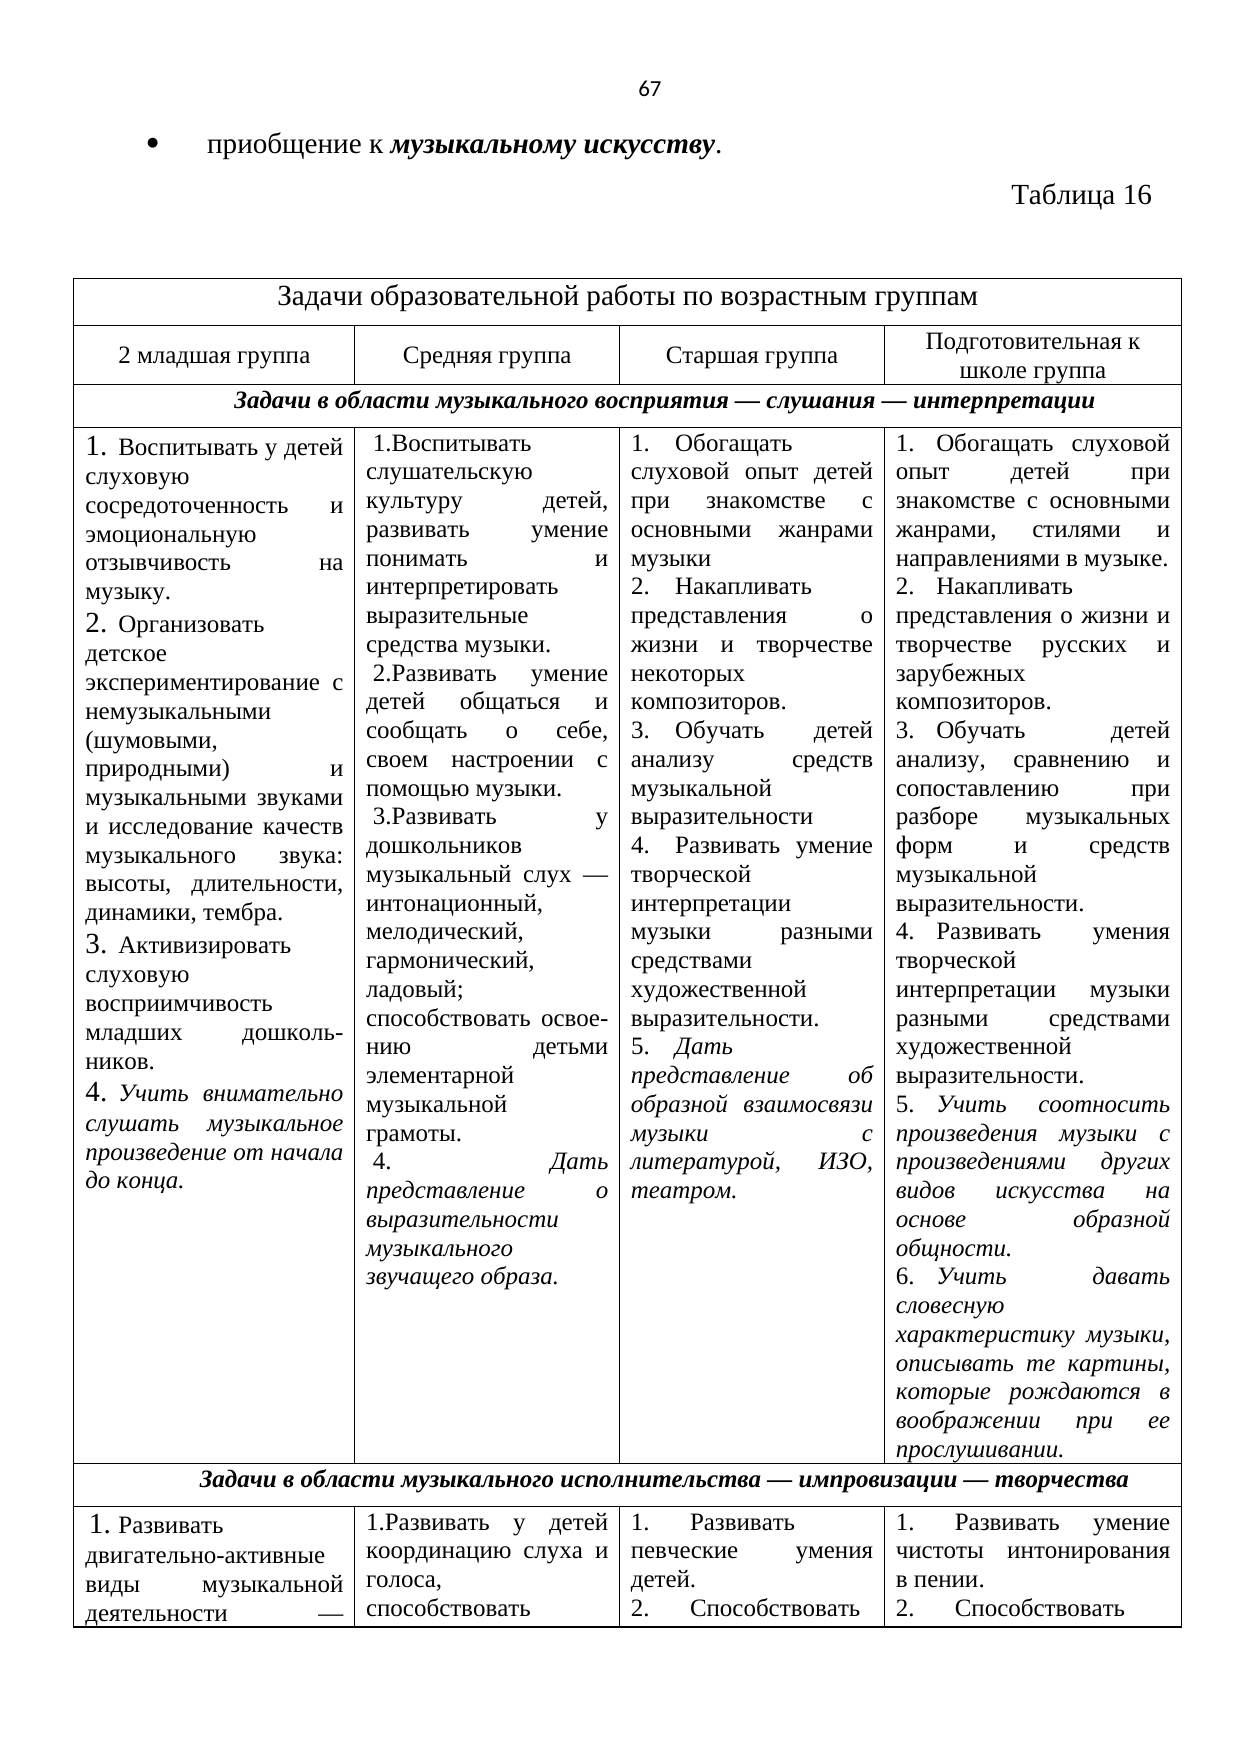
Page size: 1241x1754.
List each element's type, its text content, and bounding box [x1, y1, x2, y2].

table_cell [355, 1507, 619, 1626]
table_cell Воспитывать у детей слуховую сосредоточенность и эмоциональную отзывчивость на музыку. Организовать детское экспериментирование с немузыкальными (шумовыми, природными) и музыкальными звуками и исследование качеств музыкального звука: высоты, длительности, динамики, тембра. Активизировать слуховую восприимчивость младших дошкольников. Учить внимательно слушать музыкальное произведение от начала до конца. [74, 428, 354, 1463]
table_cell Задачи в области музыкального исполнительства — импровизации — творчества [74, 1464, 1181, 1506]
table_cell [885, 1507, 1181, 1626]
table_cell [620, 1507, 884, 1626]
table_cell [74, 1507, 354, 1626]
table_cell Подготовительная к школе группа [885, 326, 1181, 384]
table_cell 1.Воспитывать слушательскую культуру детей, развивать умение понимать и интерпретировать выразительные средства музыки. 2.Развивать умение детей общаться и сообщать о себе, своем настроении с помощью музыки. 3.Развивать у дошкольников музыкальный слух — интонационный, мелодический, гармонический, ладовый; способствовать освоению детьми элементарной музыкальной грамоты. 4. Дать представление о выразительности музыкального звучащего образа. [355, 428, 619, 1463]
text Таблица 16 [148, 177, 1152, 210]
table_cell Средняя группа [355, 326, 619, 384]
table_cell Задачи в области музыкального восприятия — слушания — интерпретации [74, 385, 1181, 427]
table_cell 2 младшая группа [74, 326, 354, 384]
table_cell Обогащать слуховой опыт детей при знакомстве с основными жанрами, стилями и направлениями в музыке. Накапливать представления о жизни и творчестве русских и зарубежных композиторов. Обучать детей анализу, сравнению и сопоставлению при разборе музыкальных форм и средств музыкальной выразительности. Развивать умения творческой интерпретации музыки разными средствами художественной выразительности. Учить соотносить произведения музыки с произведениями других видов искусства на основе образной общности. Учить давать словесную характеристику музыки, описывать те картины, которые рождаются в воображении при ее прослушивании. [885, 428, 1181, 1463]
table_cell Обогащать слуховой опыт детей при знакомстве с основными жанрами музыки Накапливать представления о жизни и творчестве некоторых композиторов. Обучать детей анализу средств музыкальной выразительности Развивать умение творческой интерпретации музыки разными средствами художественной выразительности. Дать представление об образной взаимосвязи музыки с литературой, ИЗО, театром. [620, 428, 884, 1463]
table_header Задачи образовательной работы по возрастным группам [74, 279, 1181, 325]
table_cell Старшая группа [620, 326, 884, 384]
list приобщение к музыкальному искусству. [148, 126, 1152, 160]
